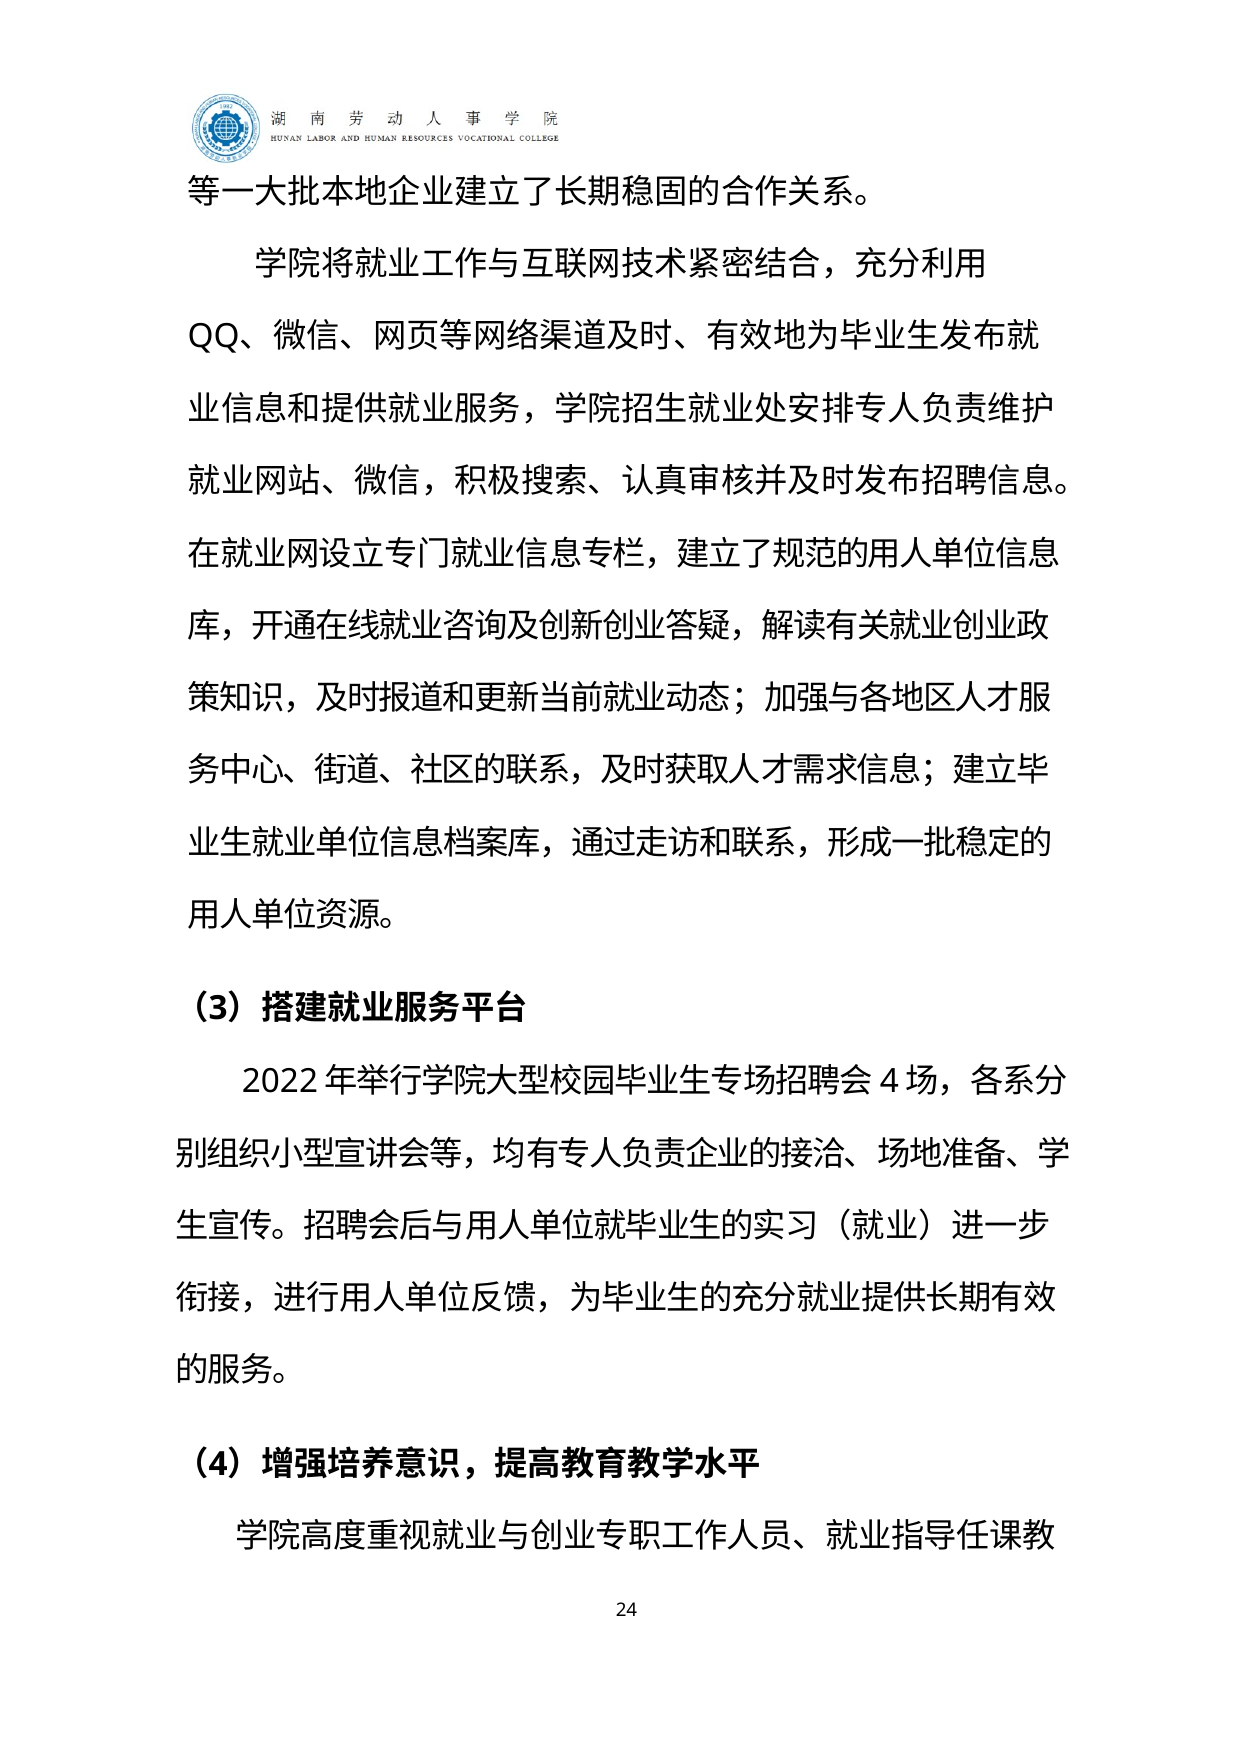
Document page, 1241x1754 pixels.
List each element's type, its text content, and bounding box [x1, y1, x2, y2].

text （4）增强培养意识，提高教育教学水平 [175, 1436, 1078, 1485]
picture [187, 88, 563, 164]
text （3）搭建就业服务平台 [175, 981, 1078, 1029]
text 2022年举行学院大型校园毕业生专场招聘会4场，各系分别组织小型宣讲会等，均有专人负责企业的接洽、场地准备、学生宣传。招聘会后与用人单位就毕业生的实习（就业）进一步衔接，进行用人单位反馈，为毕业生的充分就业提供长期有效的服务。 [175, 1054, 1078, 1391]
text 学院高度重视就业与创业专职工作人员、就业指导任课教师、社团指导老师和学生辅导员等相关人员的指导与培训工作。学院将就业专职人员的培训纳入了学院管理人员培养计划，分期分批组织相关人员参加省级以上就业工作理论学习和业务培训，鼓励和支持就业专职人员积极参加社会上有关就业工作业务的专项培训。 [175, 1509, 1078, 1557]
text 学院将就业工作与互联网技术紧密结合，充分利用QQ、微信、网页等网络渠道及时、有效地为毕业生发布就业信息和提供就业服务，学院招生就业处安排专人负责维护就业网站、微信，积极搜索、认真审核并及时发布招聘信息。在就业网设立专门就业信息专栏，建立了规范的用人单位信息库，开通在线就业咨询及创新创业答疑，解读有关就业创业政策知识，及时报道和更新当前就业动态；加强与各地区人才服务中心、街道、社区的联系，及时获取人才需求信息；建立毕业生就业单位信息档案库，通过走访和联系，形成一批稳定的用人单位资源。 [187, 237, 1067, 936]
